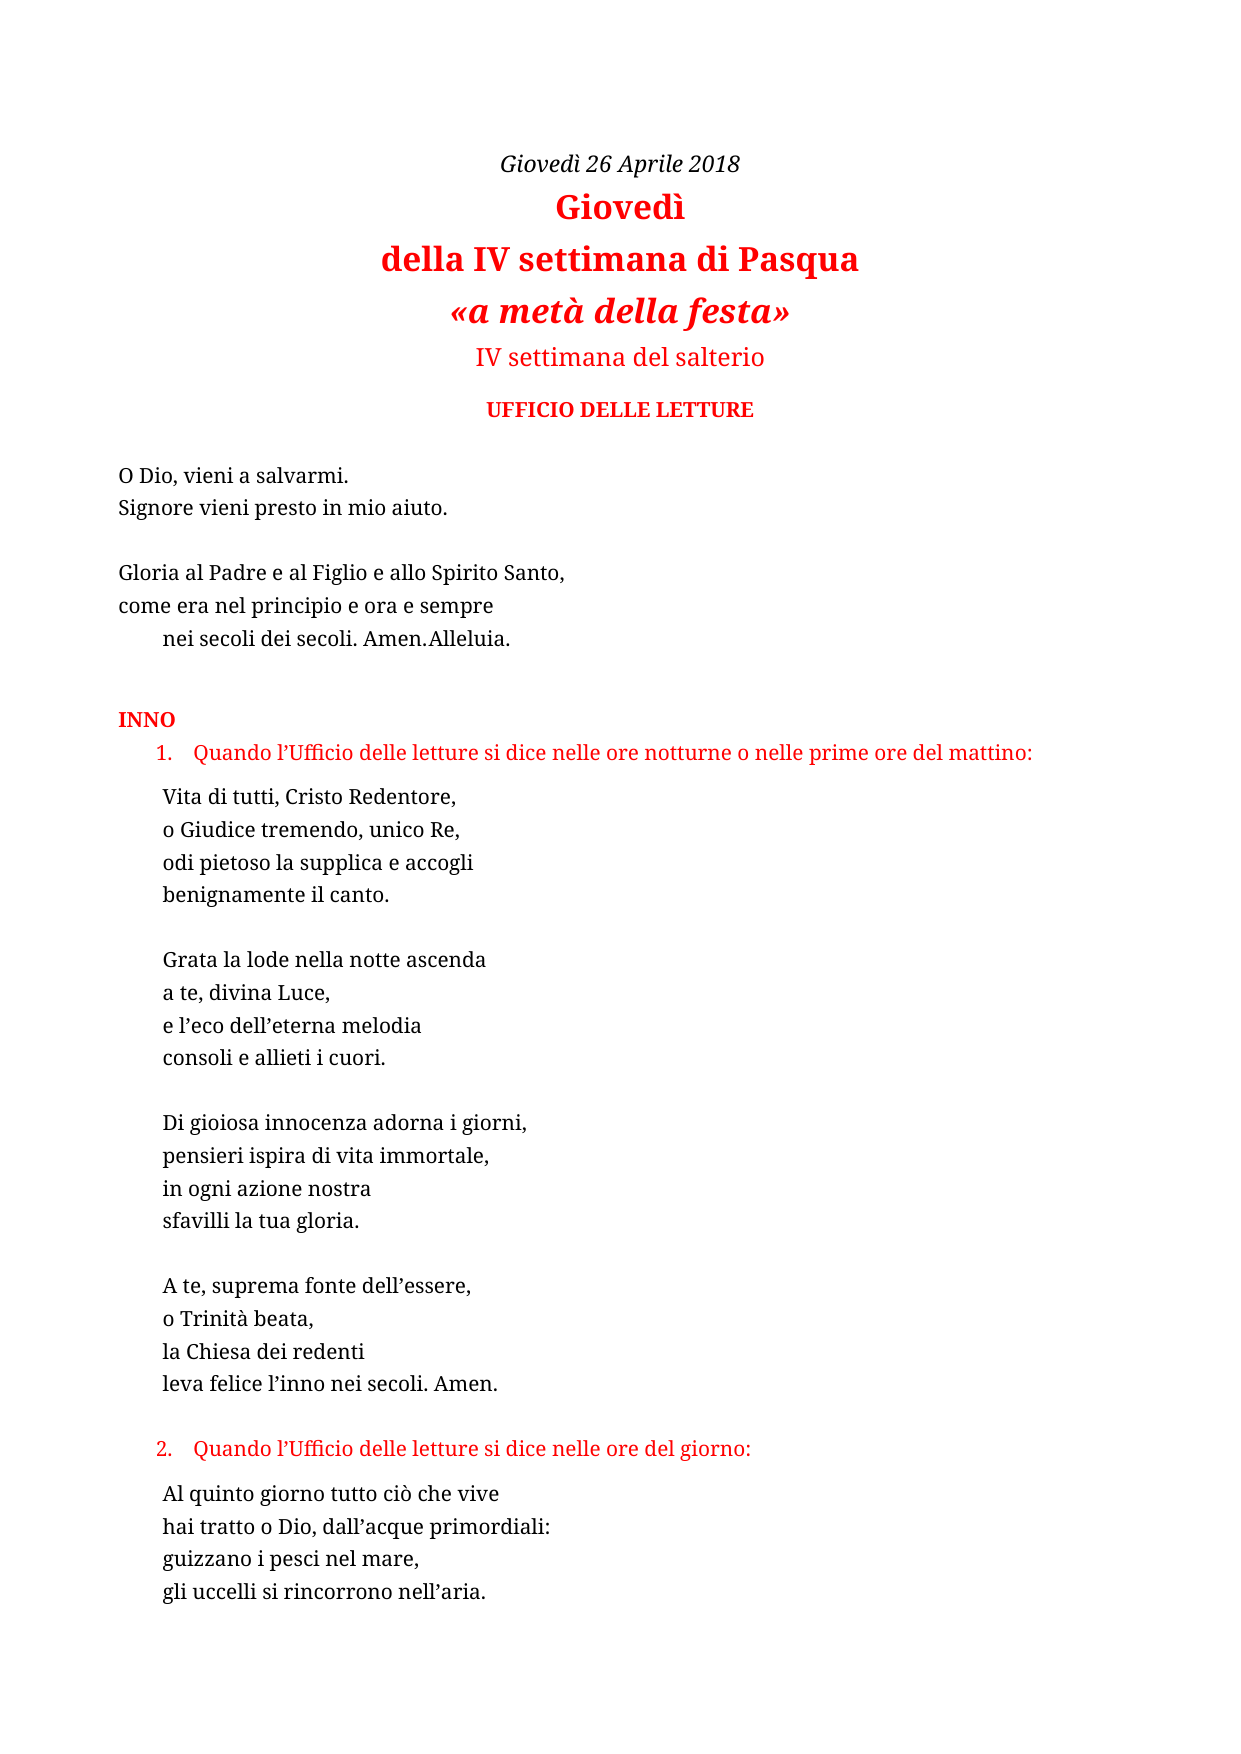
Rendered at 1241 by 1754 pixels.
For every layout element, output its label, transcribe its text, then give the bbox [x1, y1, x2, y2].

list consoli e allieti i cuori. [162, 1043, 1122, 1072]
text Al quinto giorno tutto ciò che vive [162, 1479, 1122, 1508]
text della IV settimana di Pasqua [118, 236, 1122, 281]
list Quando l’Ufficio delle letture si dice nelle ore notturne o nelle prime ore del mattino: [156, 738, 1122, 766]
list A te, suprema fonte dell’essere, [162, 1272, 1122, 1300]
list pensieri ispira di vita immortale, [162, 1141, 1122, 1169]
text IV settimana del salterio [118, 340, 1122, 374]
text guizzano i pesci nel mare, [162, 1544, 1122, 1573]
list sfavilli la tua gloria. [162, 1206, 1122, 1235]
text O Dio, vieni a salvarmi. [118, 461, 1122, 489]
text «a metà della festa» [118, 288, 1122, 333]
text gli uccelli si rincorrono nell’aria. [162, 1577, 1122, 1606]
list Quando l’Ufficio delle letture si dice nelle ore del giorno: [156, 1434, 1122, 1463]
list o Giudice tremendo, unico Re, [162, 815, 1122, 843]
text Giovedì 26 Aprile 2018 [118, 148, 1122, 179]
text INNO [118, 705, 1122, 734]
list o Trinità beata, [162, 1304, 1122, 1333]
list Vita di tutti, Cristo Redentore, [162, 782, 1122, 811]
list leva felice l’inno nei secoli. Amen. [162, 1369, 1122, 1398]
list in ogni azione nostra [162, 1174, 1122, 1202]
text Giovedì [118, 183, 1122, 229]
text UFFICIO DELLE LETTURE [118, 396, 1122, 424]
list Grata la lode nella notte ascenda [162, 946, 1122, 974]
text Gloria al Padre e al Figlio e allo Spirito Santo, [118, 558, 1122, 587]
list a te, divina Luce, [162, 978, 1122, 1007]
text Signore vieni presto in mio aiuto. [118, 493, 1122, 522]
text come era nel principio e ora e sempre [118, 591, 1122, 619]
list benignamente il canto. [162, 880, 1122, 909]
list la Chiesa dei redenti [162, 1337, 1122, 1365]
list e l’eco dell’eterna melodia [162, 1011, 1122, 1039]
text hai tratto o Dio, dall’acque primordiali: [162, 1512, 1122, 1540]
list Di gioiosa innocenza adorna i giorni, [162, 1108, 1122, 1137]
list odi pietoso la supplica e accogli [162, 848, 1122, 876]
text nei secoli dei secoli. Amen. Alleluia. [118, 624, 1122, 652]
